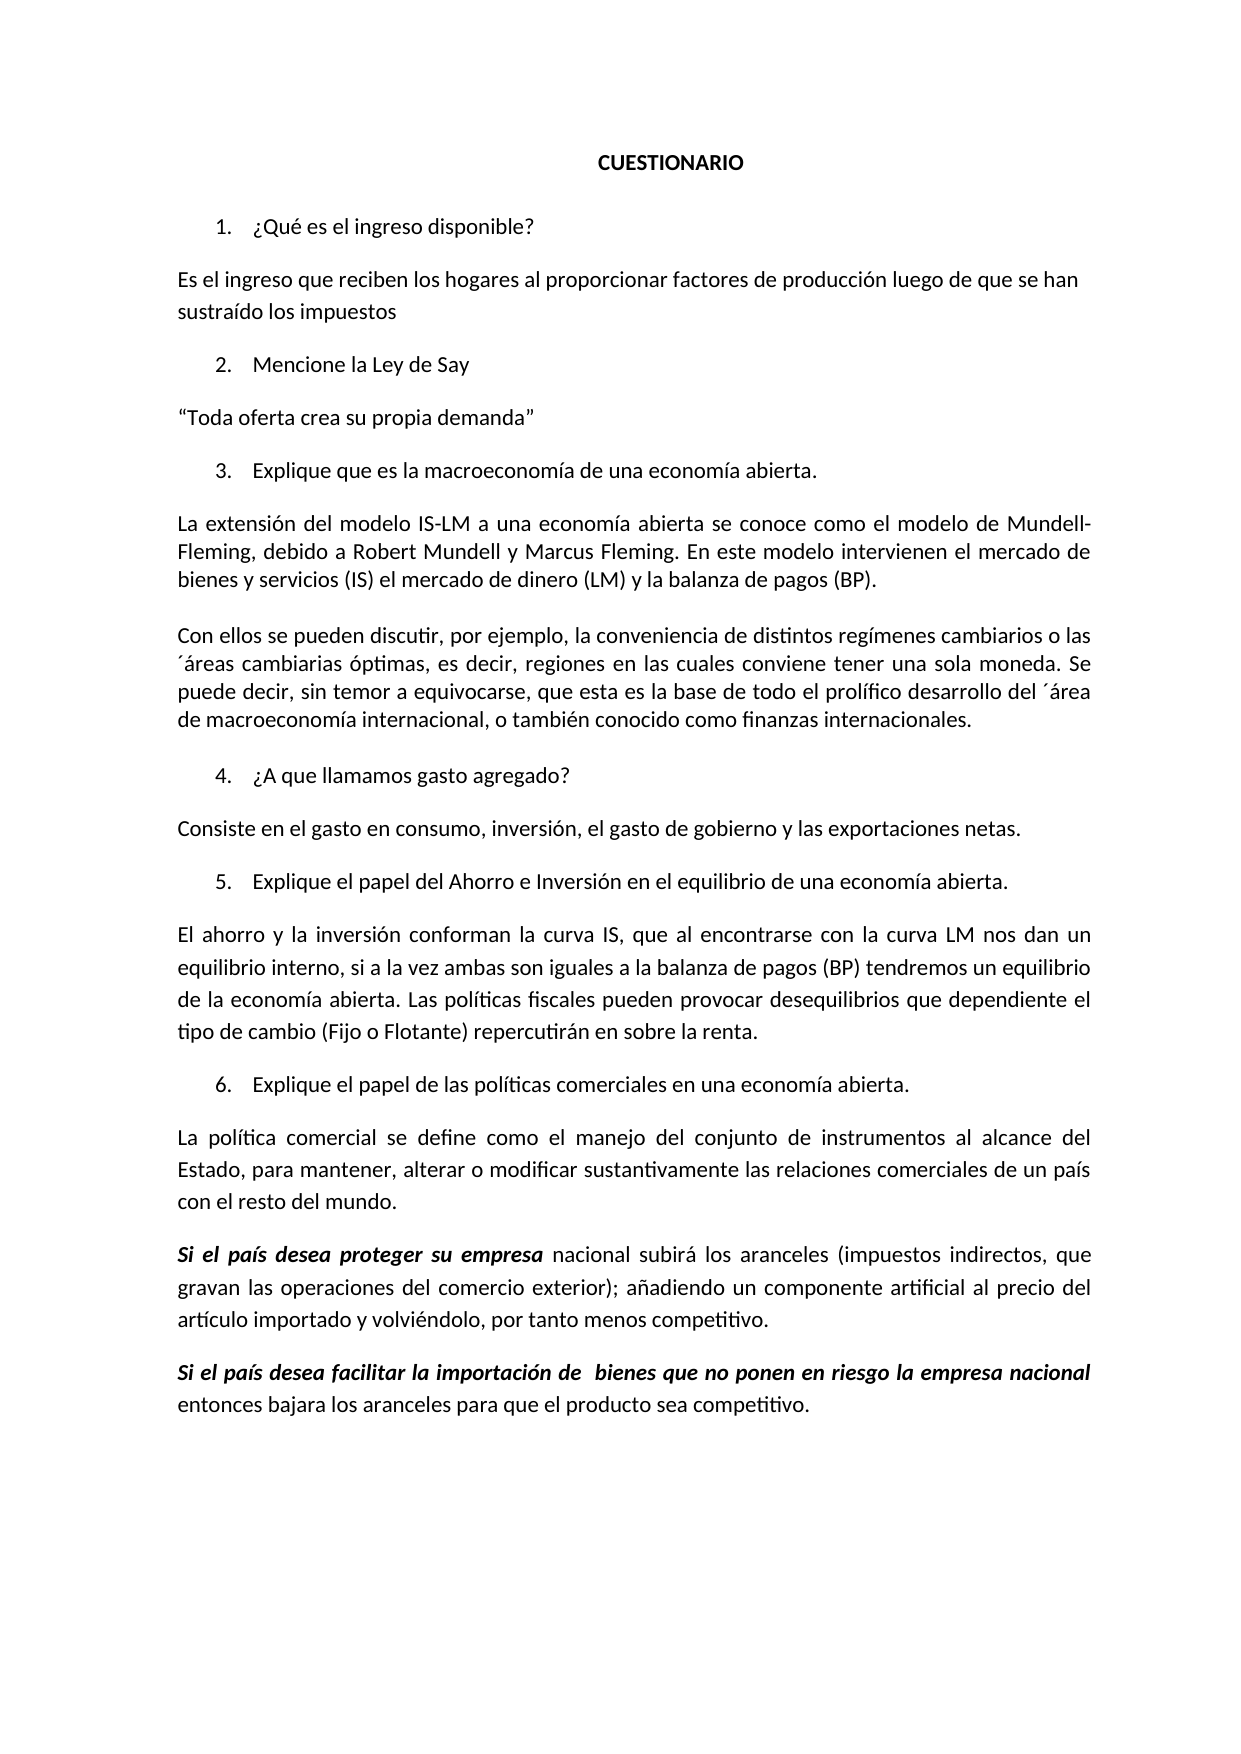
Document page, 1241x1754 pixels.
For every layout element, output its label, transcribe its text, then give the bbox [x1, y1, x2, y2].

list Explique el papel de las políticas comerciales en una economía abierta. [215, 1070, 1093, 1098]
text Es el ingreso que reciben los hogares al proporcionar factores de producción luego de que se han sustraído los impuestos [177, 265, 1093, 325]
text La extensión del modelo IS-LM a una economía abierta se conoce como el modelo de Mundell-Fleming, debido a Robert Mundell y Marcus Fleming. En este modelo intervienen el mercado de bienes y servicios (IS) el mercado de dinero (LM) y la balanza de pagos (BP). [177, 509, 1093, 593]
text “Toda oferta crea su propia demanda” [177, 403, 1093, 431]
list Explique que es la macroeconomía de una economía abierta. [215, 456, 1093, 484]
list Mencione la Ley de Say [215, 350, 1093, 378]
text Consiste en el gasto en consumo, inversión, el gasto de gobierno y las exportaciones netas. [177, 814, 1093, 842]
text CUESTIONARIO [177, 148, 1093, 176]
text Con ellos se pueden discutir, por ejemplo, la conveniencia de distintos regímenes cambiarios o las ´áreas cambiarias óptimas, es decir, regiones en las cuales conviene tener una sola moneda. Se puede decir, sin temor a equivocarse, que esta es la base de todo el prolífico desarrollo del ´área de macroeconomía internacional, o también conocido como finanzas internacionales. [177, 621, 1093, 733]
text El ahorro y la inversión conforman la curva IS, que al encontrarse con la curva LM nos dan un equilibrio interno, si a la vez ambas son iguales a la balanza de pagos (BP) tendremos un equilibrio de la economía abierta. Las políticas fiscales pueden provocar desequilibrios que dependiente el tipo de cambio (Fijo o Flotante) repercutirán en sobre la renta. [177, 921, 1093, 1045]
list ¿A que llamamos gasto agregado? [215, 761, 1093, 789]
list Explique el papel del Ahorro e Inversión en el equilibrio de una economía abierta. [215, 867, 1093, 896]
text Si el país desea proteger su empresa nacional subirá los aranceles (impuestos indirectos, que gravan las operaciones del comercio exterior); añadiendo un componente artificial al precio del artículo importado y volviéndolo, por tanto menos competitivo. [177, 1241, 1093, 1333]
text Si el país desea facilitar la importación de bienes que no ponen en riesgo la empresa nacional entonces bajara los aranceles para que el producto sea competitivo. [177, 1358, 1093, 1418]
list ¿Qué es el ingreso disponible? [215, 212, 1093, 240]
text La política comercial se define como el manejo del conjunto de instrumentos al alcance del Estado, para mantener, alterar o modificar sustantivamente las relaciones comerciales de un país con el resto del mundo. [177, 1123, 1093, 1216]
